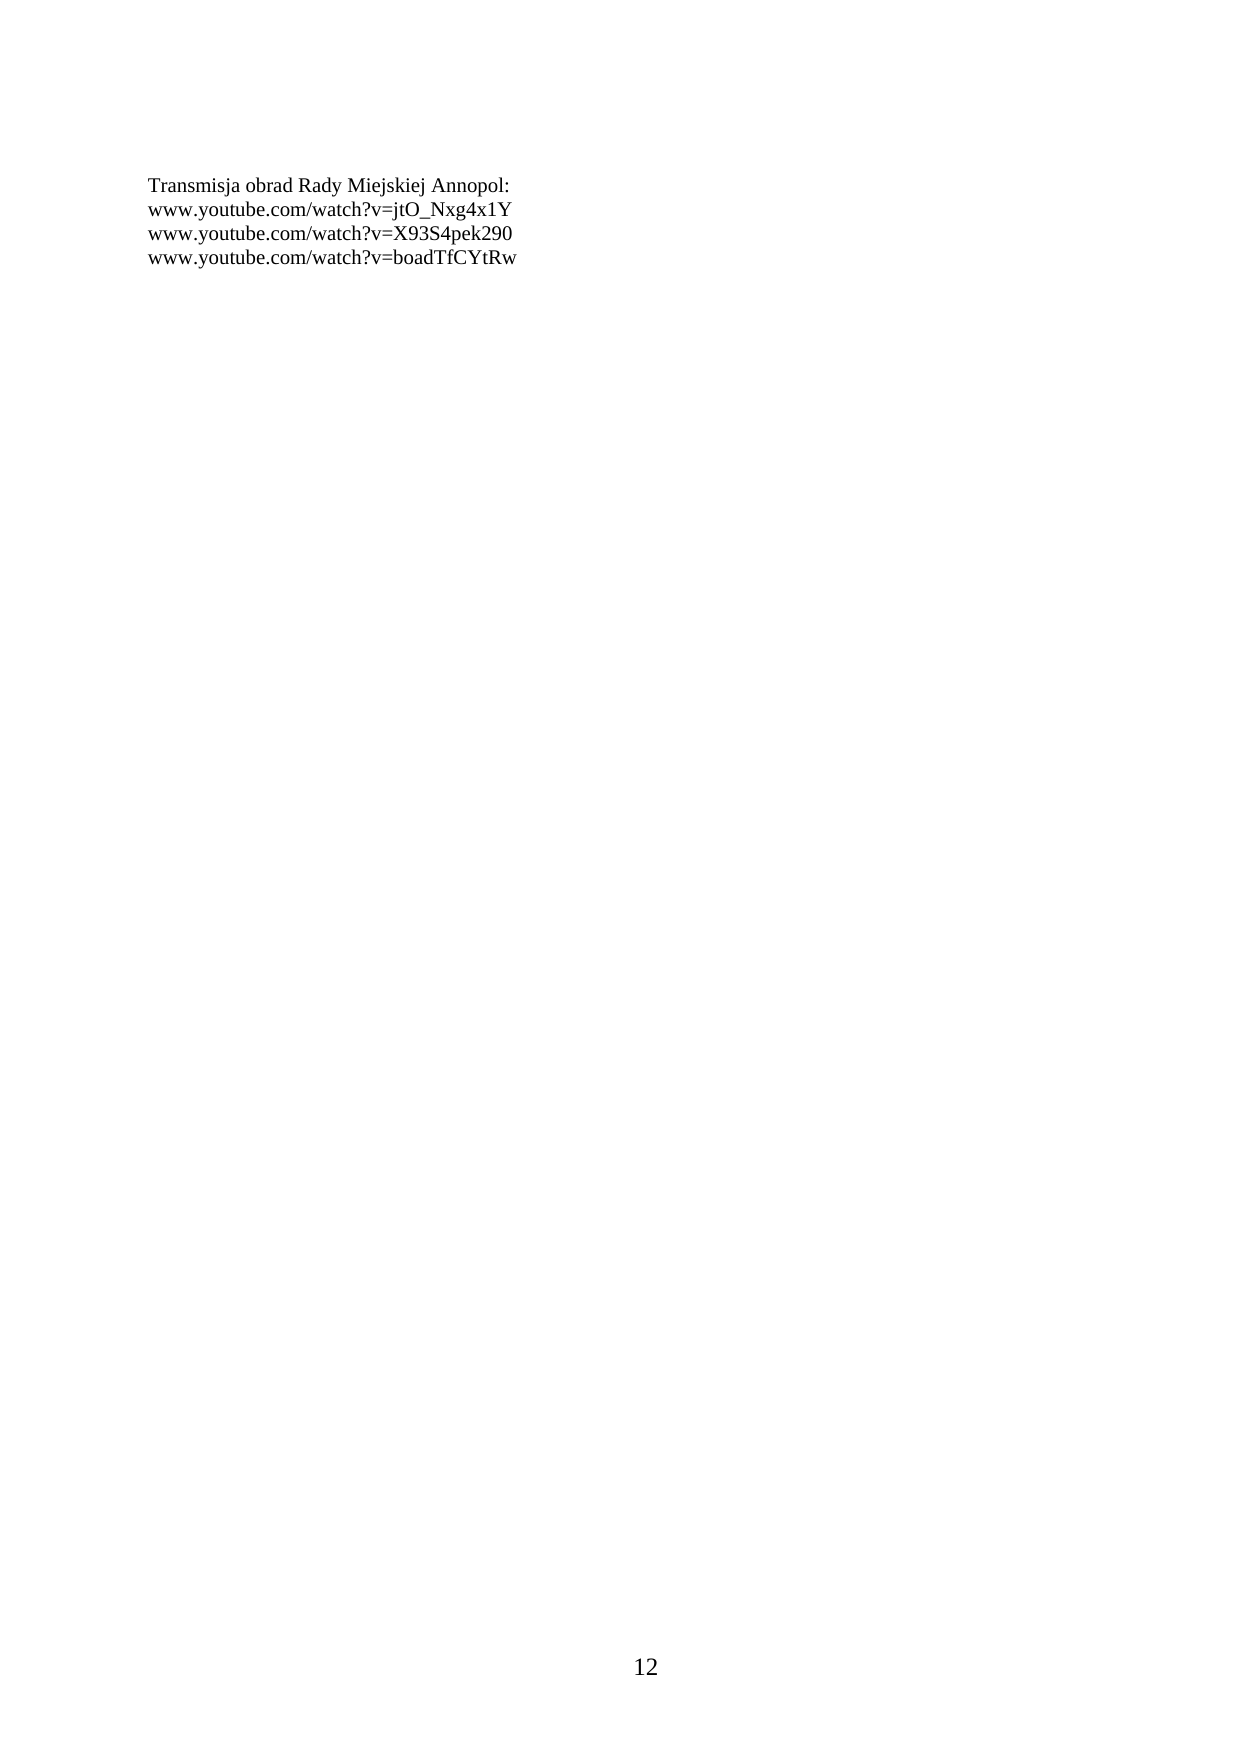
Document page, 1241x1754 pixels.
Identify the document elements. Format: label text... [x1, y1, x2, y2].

text www.youtube.com/watch?v=jtO_Nxg4x1Y [148, 197, 1144, 221]
text Transmisja obrad Rady Miejskiej Annopol: [148, 173, 1144, 197]
text www.youtube.com/watch?v=boadTfCYtRw [148, 245, 1144, 269]
text www.youtube.com/watch?v=X93S4pek290 [148, 221, 1144, 245]
